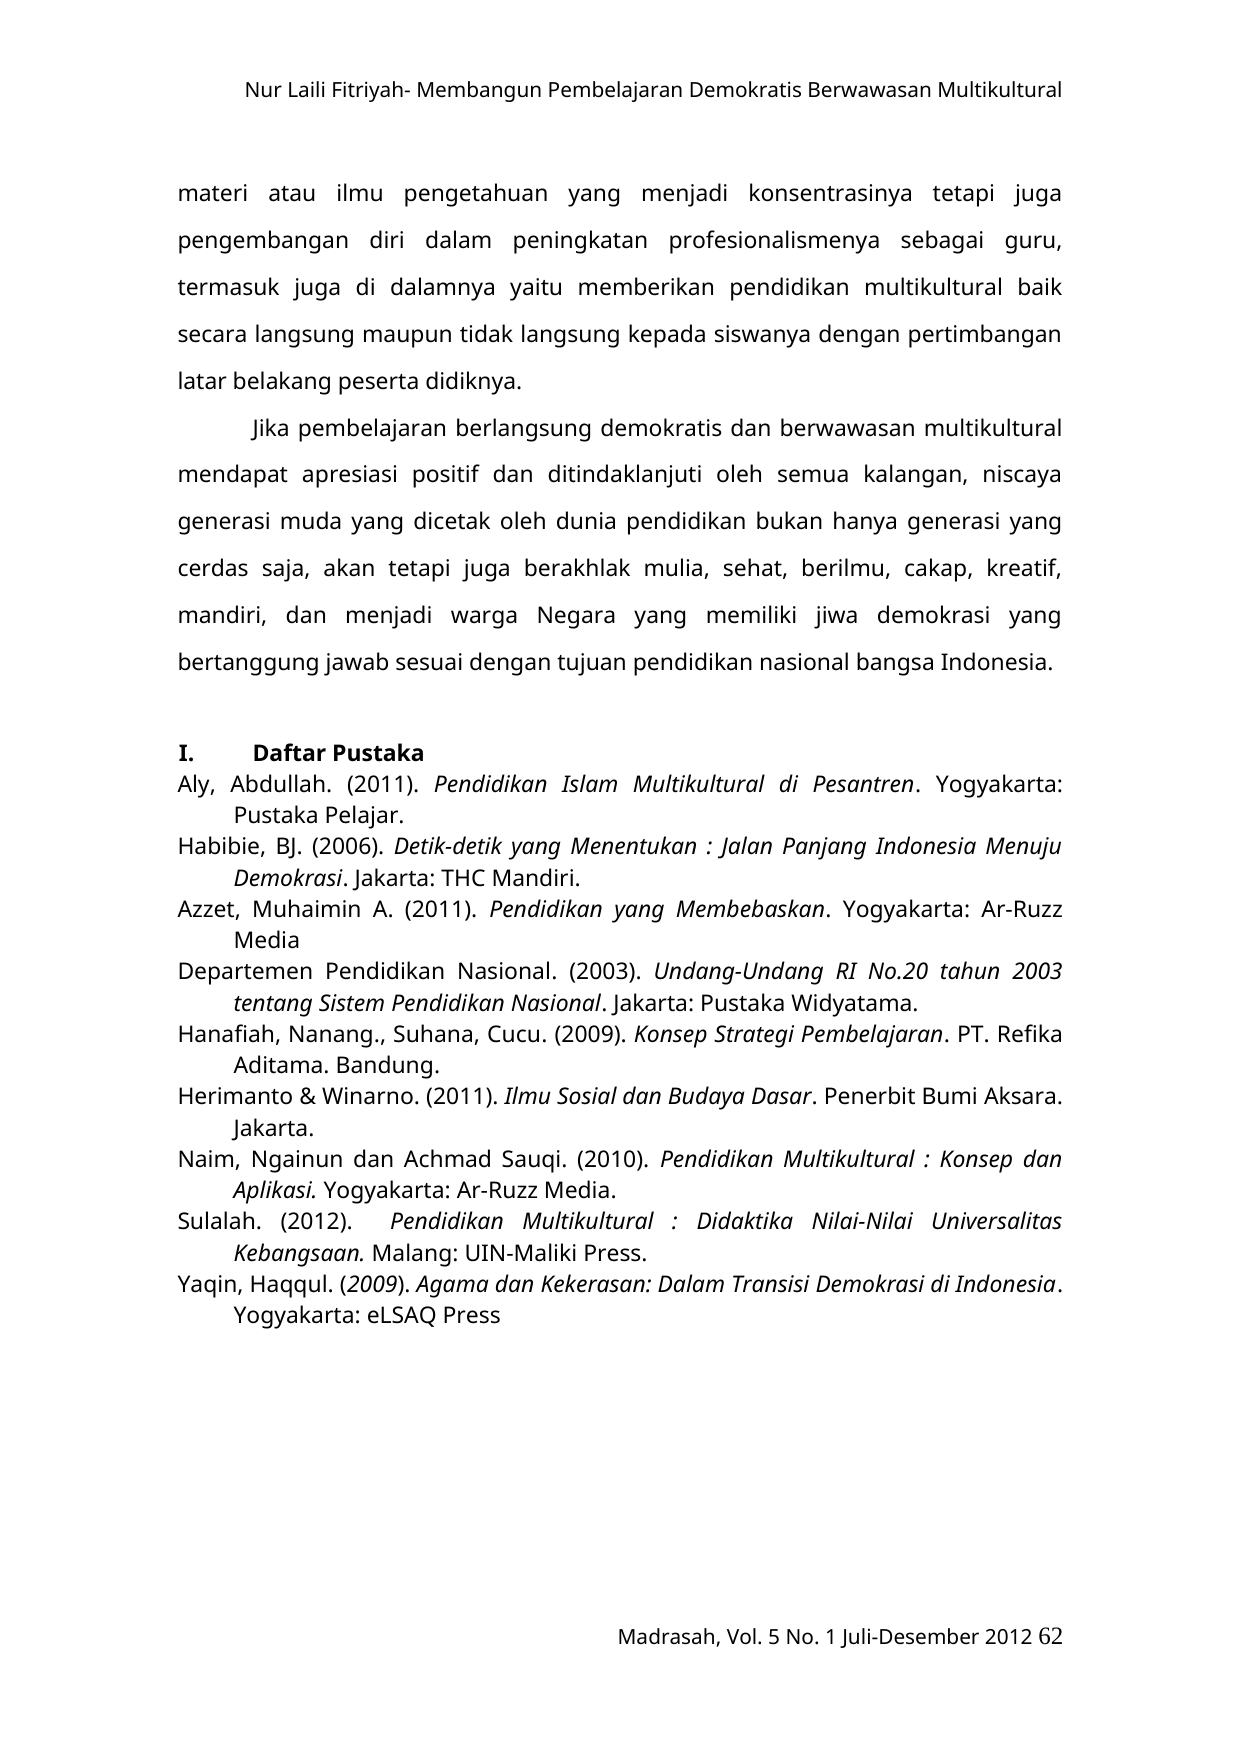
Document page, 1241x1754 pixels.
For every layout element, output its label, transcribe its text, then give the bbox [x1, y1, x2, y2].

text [177, 177, 1063, 396]
text Jika pembelajaran berlangsung demokratis dan berwawasan multikultural mendapat apresiasi positif dan ditindaklanjuti oleh semua kalangan, niscaya generasi muda yang dicetak oleh dunia pendidikan bukan hanya generasi yang cerdas saja, akan tetapi juga berakhlak mulia, sehat, berilmu, cakap, kreatif, mandiri, dan menjadi warga Negara yang memiliki jiwa demokrasi yang bertanggung jawab sesuai dengan tujuan pendidikan nasional bangsa Indonesia. [177, 412, 1063, 677]
text Naim, Ngainun dan Achmad Sauqi. (2010). Pendidikan Multikultural : Konsep dan Aplikasi. Yogyakarta: Ar-Ruzz Media. [177, 1143, 1063, 1205]
text Aly, Abdullah. (2011). Pendidikan Islam Multikultural di Pesantren. Yogyakarta: Pustaka Pelajar. [177, 768, 1063, 830]
text Herimanto & Winarno. (2011). Ilmu Sosial dan Budaya Dasar. Penerbit Bumi Aksara. Jakarta. [177, 1080, 1063, 1143]
text Hanafiah, Nanang., Suhana, Cucu. (2009). Konsep Strategi Pembelajaran. PT. Refika Aditama. Bandung. [177, 1018, 1063, 1080]
text Habibie, BJ. (2006). Detik-detik yang Menentukan : Jalan Panjang Indonesia Menuju Demokrasi. Jakarta: THC Mandiri. [177, 830, 1063, 893]
text Departemen Pendidikan Nasional. (2003). Undang-Undang RI No.20 tahun 2003 tentang Sistem Pendidikan Nasional. Jakarta: Pustaka Widyatama. [177, 955, 1063, 1018]
text Sulalah. (2012). Pendidikan Multikultural : Didaktika Nilai-Nilai Universalitas Kebangsaan. Malang: UIN-Maliki Press. [177, 1205, 1063, 1268]
text Azzet, Muhaimin A. (2011). Pendidikan yang Membebaskan. Yogyakarta: Ar-Ruzz Media [177, 893, 1063, 955]
subtitle Daftar Pustaka [179, 737, 1063, 768]
text Yaqin, Haqqul. (2009). Agama dan Kekerasan: Dalam Transisi Demokrasi di Indonesia. Yogyakarta: eLSAQ Press [177, 1268, 1063, 1330]
